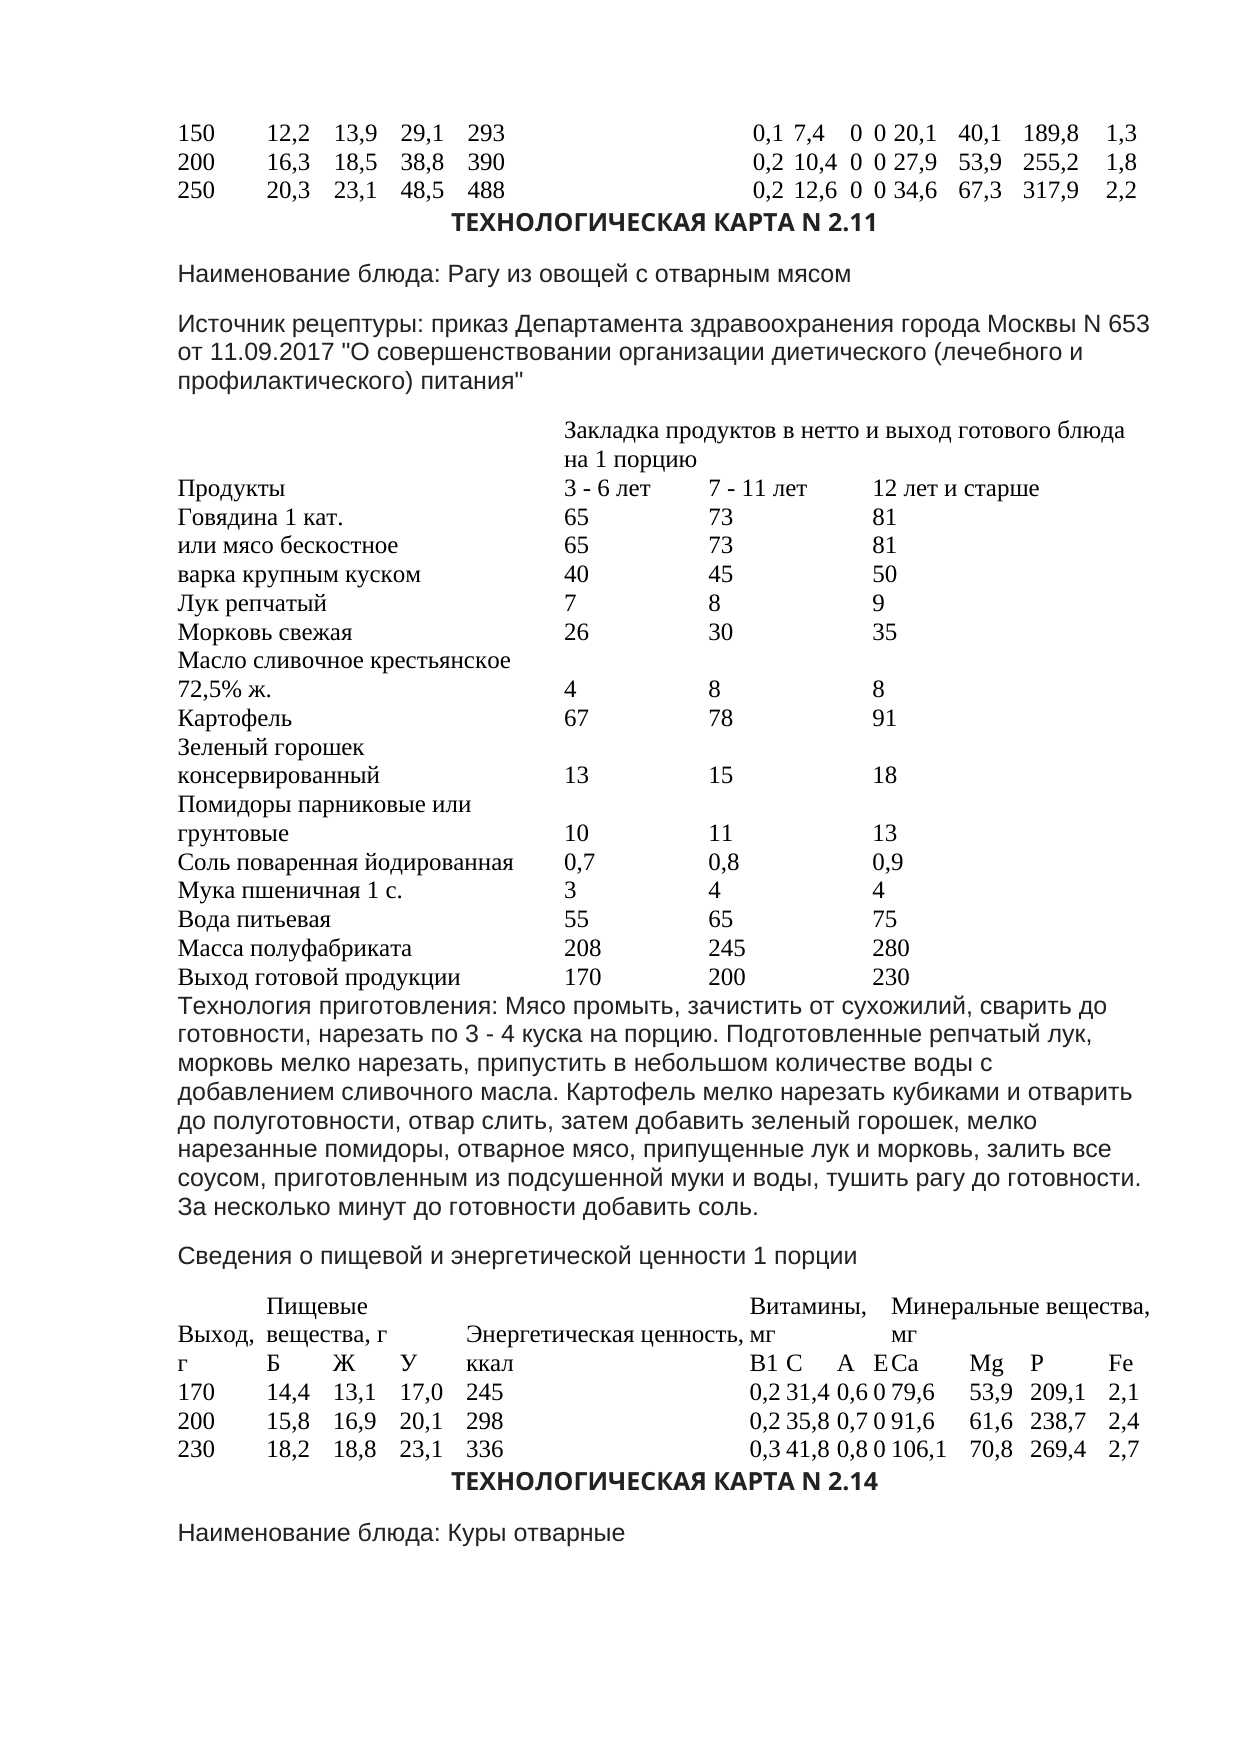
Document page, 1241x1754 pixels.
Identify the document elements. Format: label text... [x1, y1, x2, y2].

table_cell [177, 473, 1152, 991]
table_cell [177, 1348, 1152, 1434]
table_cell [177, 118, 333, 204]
text ТЕХНОЛОГИЧЕСКАЯ КАРТА N 2.14 [177, 1463, 1152, 1497]
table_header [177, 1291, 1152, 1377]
text ТЕХНОЛОГИЧЕСКАЯ КАРТА N 2.11 [177, 204, 1152, 238]
text Наименование блюда: Куры отварные [177, 1518, 1152, 1547]
text Источник рецептуры: приказ Департамента здравоохранения города Москвы N 653 от 11.09.2017 "О совершенствовании организации диетического (лечебного и профилактического) питания" [177, 309, 1152, 395]
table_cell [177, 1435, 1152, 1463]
text Сведения о пищевой и энергетической ценности 1 порции [177, 1241, 1152, 1270]
text Наименование блюда: Рагу из овощей с отварным мясом [177, 259, 1152, 288]
text Технология приготовления: Мясо промыть, зачистить от сухожилий, сварить до готовности, нарезать по 3 - 4 куска на порцию. Подготовленные репчатый лук, морковь мелко нарезать, припустить в небольшом количестве воды с добавлением сливочного масла. Картофель мелко нарезать кубиками и отварить до полуготовности, отвар слить, затем добавить зеленый горошек, мелко нарезанные помидоры, отварное мясо, припущенные лук и морковь, залить все соусом, приготовленным из подсушенной муки и воды, тушить рагу до готовности. За несколько минут до готовности добавить соль. [177, 991, 1152, 1221]
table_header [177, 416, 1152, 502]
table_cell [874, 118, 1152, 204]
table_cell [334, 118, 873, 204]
